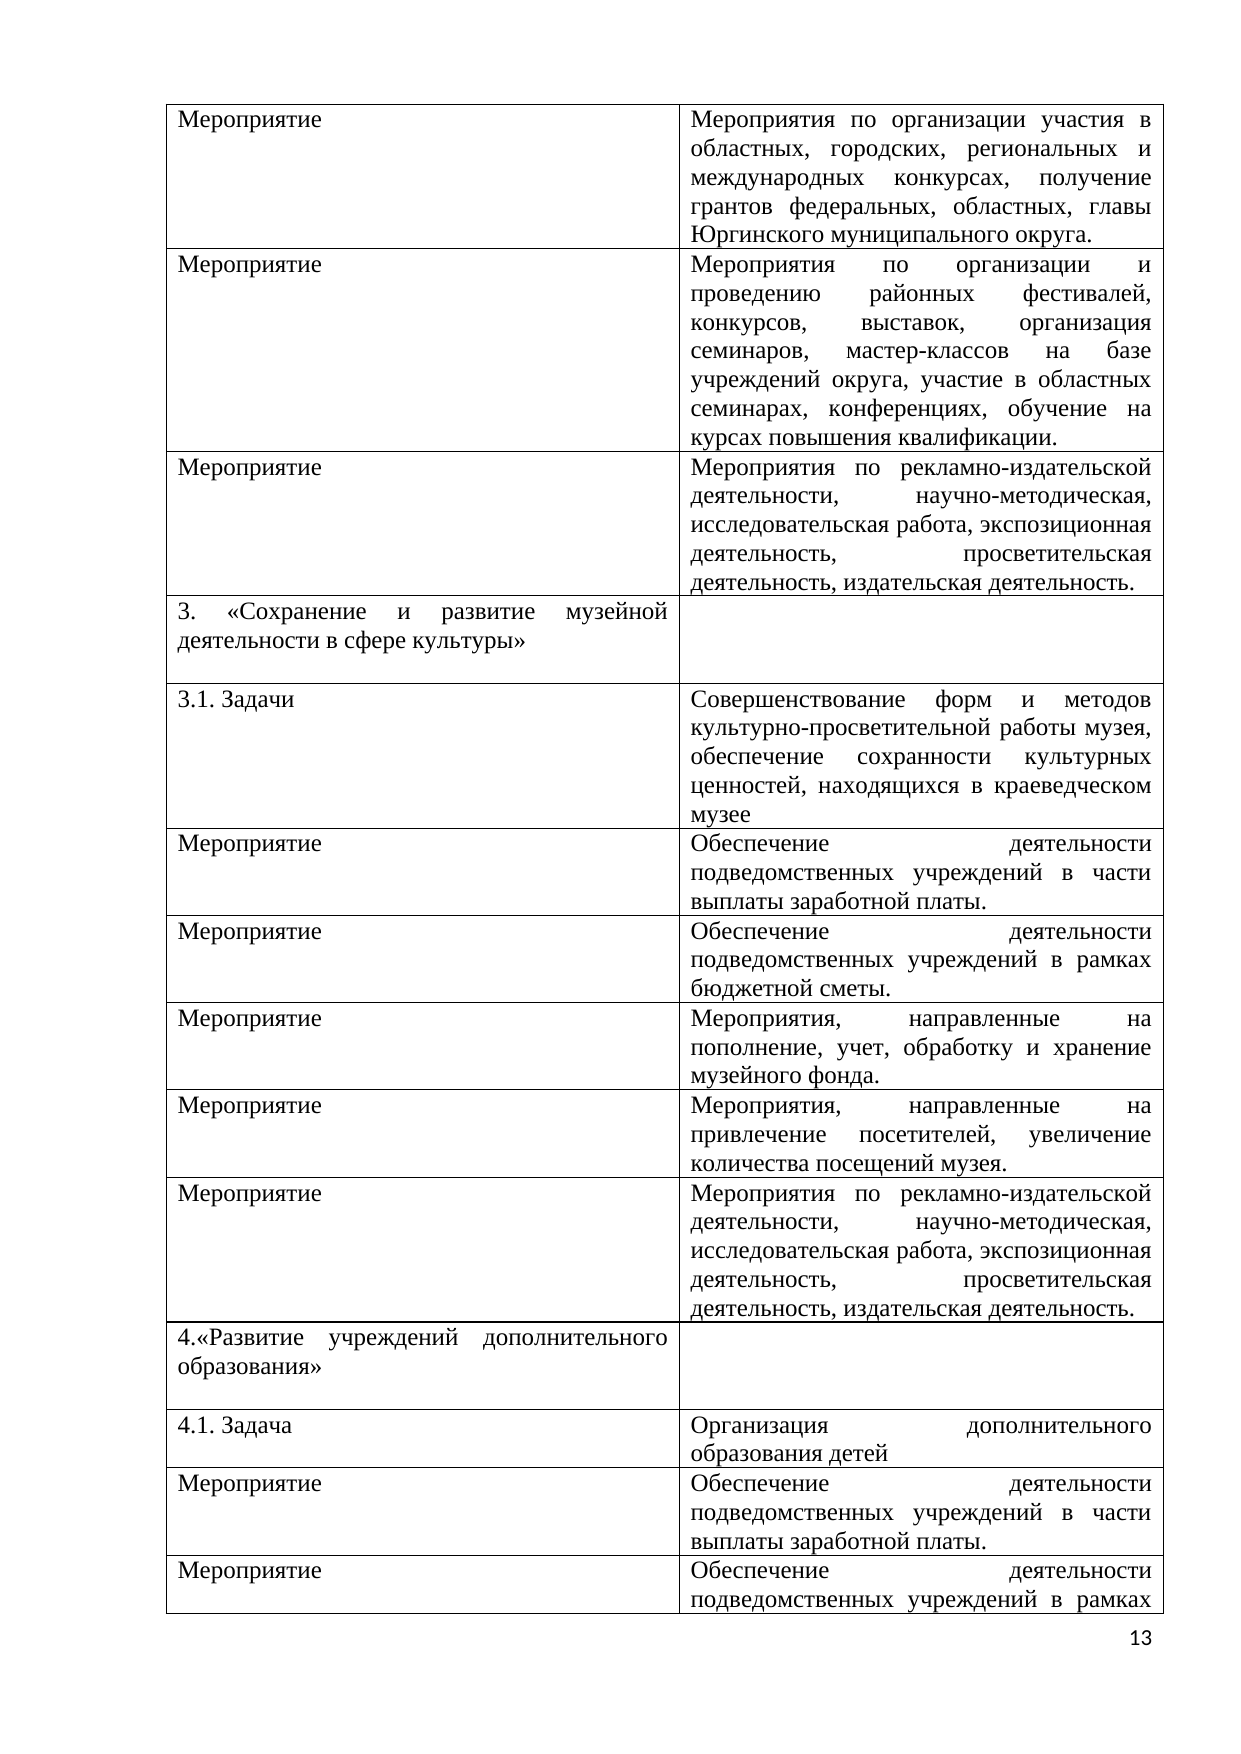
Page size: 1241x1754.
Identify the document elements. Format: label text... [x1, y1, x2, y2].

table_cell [680, 1556, 1163, 1613]
table_cell Мероприятие [167, 249, 679, 451]
table_cell Обеспечение деятельности подведомственных учреждений в рамках бюджетной сметы. [680, 916, 1163, 1002]
table_cell Мероприятие [167, 829, 679, 915]
table_cell Обеспечение деятельности подведомственных учреждений в части выплаты заработной платы. [680, 829, 1163, 915]
table_cell Мероприятия по организации и проведению районных фестивалей, конкурсов, выставок, организация семинаров, мастер-классов на базе учреждений округа, участие в областных семинарах, конференциях, обучение на курсах повышения квалификации. [680, 249, 1163, 451]
table_cell 4.«Развитие учреждений дополнительного образования» [167, 1323, 679, 1409]
table_cell Мероприятие [167, 105, 679, 248]
table_cell Мероприятия по рекламно-издательской деятельности, научно-методическая, исследовательская работа, экспозиционная деятельность, просветительская деятельность, издательская деятельность. [680, 452, 1163, 595]
table_cell 4.1. Задача [167, 1410, 679, 1467]
table_cell Организация дополнительного образования детей [680, 1410, 1163, 1467]
table_cell Мероприятие [167, 1178, 679, 1321]
table_cell Мероприятие [167, 452, 679, 595]
table_cell Мероприятия по организации участия в областных, городских, региональных и международных конкурсах, получение грантов федеральных, областных, главы Юргинского муниципального округа. [680, 105, 1163, 248]
table_cell Обеспечение деятельности подведомственных учреждений в части выплаты заработной платы. [680, 1468, 1163, 1554]
table_cell 3.1. Задачи [167, 684, 679, 827]
table_cell Мероприятия, направленные на пополнение, учет, обработку и хранение музейного фонда. [680, 1003, 1163, 1089]
table_cell Мероприятие [167, 1003, 679, 1089]
table_cell 3. «Сохранение и развитие музейной деятельности в сфере культуры» [167, 596, 679, 683]
table_cell Мероприятия по рекламно-издательской деятельности, научно-методическая, исследовательская работа, экспозиционная деятельность, просветительская деятельность, издательская деятельность. [680, 1178, 1163, 1321]
table_cell Мероприятие [167, 1090, 679, 1177]
table_cell Мероприятие [167, 916, 679, 1002]
table_cell [680, 596, 1163, 683]
table_cell Мероприятие [167, 1468, 679, 1554]
table_cell [680, 1323, 1163, 1409]
table_cell Мероприятия, направленные на привлечение посетителей, увеличение количества посещений музея. [680, 1090, 1163, 1177]
table_cell Совершенствование форм и методов культурно-просветительной работы музея, обеспечение сохранности культурных ценностей, находящихся в краеведческом музее [680, 684, 1163, 827]
table_cell Мероприятие [167, 1556, 679, 1613]
